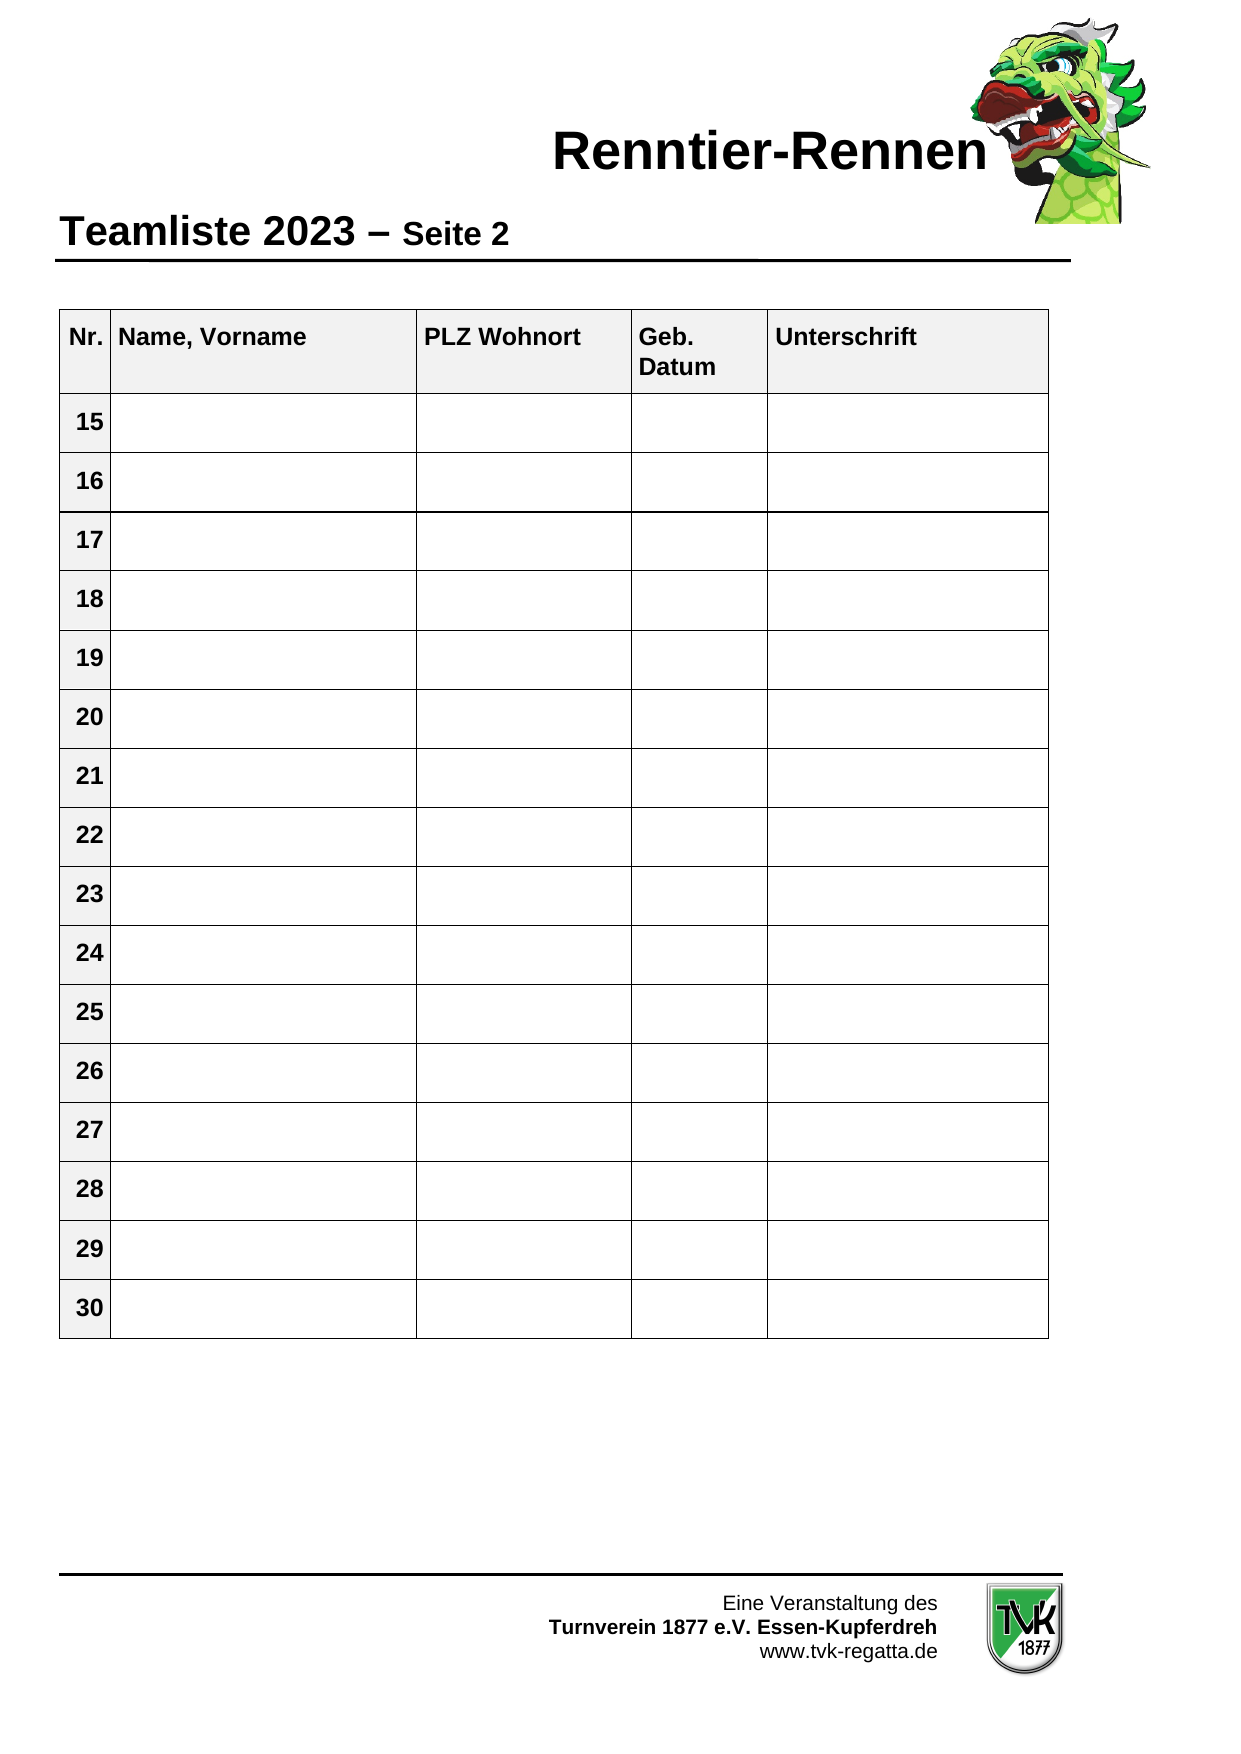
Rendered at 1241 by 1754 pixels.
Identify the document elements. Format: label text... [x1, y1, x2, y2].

table_cell [111, 926, 416, 984]
table_cell [768, 985, 1048, 1043]
table_header Name, Vorname [111, 310, 416, 393]
table_cell 16 [60, 453, 110, 511]
table_cell [632, 571, 767, 629]
table_cell [768, 1044, 1048, 1102]
table_cell 20 [60, 690, 110, 748]
table_cell [768, 1103, 1048, 1161]
table_cell [417, 985, 631, 1043]
table_cell [417, 926, 631, 984]
table_cell [417, 1221, 631, 1279]
table_cell [111, 985, 416, 1043]
table_cell [632, 1044, 767, 1102]
picture [976, 1579, 1073, 1678]
table_cell 22 [60, 808, 110, 866]
table_cell [768, 1162, 1048, 1220]
table_cell [632, 690, 767, 748]
table_cell [111, 631, 416, 688]
table_cell 26 [60, 1044, 110, 1102]
table_cell [632, 749, 767, 807]
table_header Nr. [60, 310, 110, 393]
table_cell [768, 749, 1048, 807]
table_cell 23 [60, 867, 110, 925]
table_cell [768, 571, 1048, 629]
table_cell 28 [60, 1162, 110, 1220]
table_cell [417, 571, 631, 629]
table_cell [768, 631, 1048, 688]
table_cell [768, 867, 1048, 925]
table_cell 17 [60, 513, 110, 570]
text Teamliste 2023 – Seite 2 [59, 207, 1152, 255]
table_cell [632, 1103, 767, 1161]
table_header PLZ Wohnort [417, 310, 631, 393]
table_cell [417, 513, 631, 570]
table_cell 29 [60, 1221, 110, 1279]
table_cell 25 [60, 985, 110, 1043]
table_cell [768, 513, 1048, 570]
table_cell [768, 808, 1048, 866]
table_cell 18 [60, 571, 110, 629]
table_cell 30 [60, 1280, 110, 1338]
table_cell [111, 1044, 416, 1102]
table_cell [632, 1162, 767, 1220]
table_cell 19 [60, 631, 110, 688]
table_cell [417, 808, 631, 866]
table_cell [111, 867, 416, 925]
table_cell [632, 1221, 767, 1279]
table_cell [417, 749, 631, 807]
table_header Geb. Datum [632, 310, 767, 393]
table_cell [632, 808, 767, 866]
table_cell [111, 394, 416, 452]
table_cell [768, 926, 1048, 984]
table_cell [768, 394, 1048, 452]
table_cell [632, 1280, 767, 1338]
table_cell [632, 867, 767, 925]
table_cell [417, 631, 631, 688]
table_cell [417, 1103, 631, 1161]
table_cell [768, 690, 1048, 748]
table_cell [111, 1221, 416, 1279]
table_cell [632, 394, 767, 452]
table_cell 27 [60, 1103, 110, 1161]
table_header Unterschrift [768, 310, 1048, 393]
table_cell [111, 1162, 416, 1220]
table_cell [417, 453, 631, 511]
table_cell [417, 394, 631, 452]
table_cell [111, 749, 416, 807]
table_cell [111, 1103, 416, 1161]
table_cell 21 [60, 749, 110, 807]
table_cell [632, 985, 767, 1043]
picture [970, 17, 1151, 207]
table_cell [111, 513, 416, 570]
table_cell [417, 690, 631, 748]
table_cell [417, 1162, 631, 1220]
table_cell [111, 1280, 416, 1338]
table_cell [111, 571, 416, 629]
table_cell [768, 1221, 1048, 1279]
table_cell [632, 631, 767, 688]
table_cell [632, 513, 767, 570]
table_cell [632, 926, 767, 984]
table_cell [417, 867, 631, 925]
table_cell [768, 453, 1048, 511]
table_cell [632, 453, 767, 511]
table_cell [111, 690, 416, 748]
table_cell 15 [60, 394, 110, 452]
table_cell [111, 453, 416, 511]
table_cell [768, 1280, 1048, 1338]
table_cell 24 [60, 926, 110, 984]
table_cell [417, 1044, 631, 1102]
table_cell [111, 808, 416, 866]
table_cell [417, 1280, 631, 1338]
